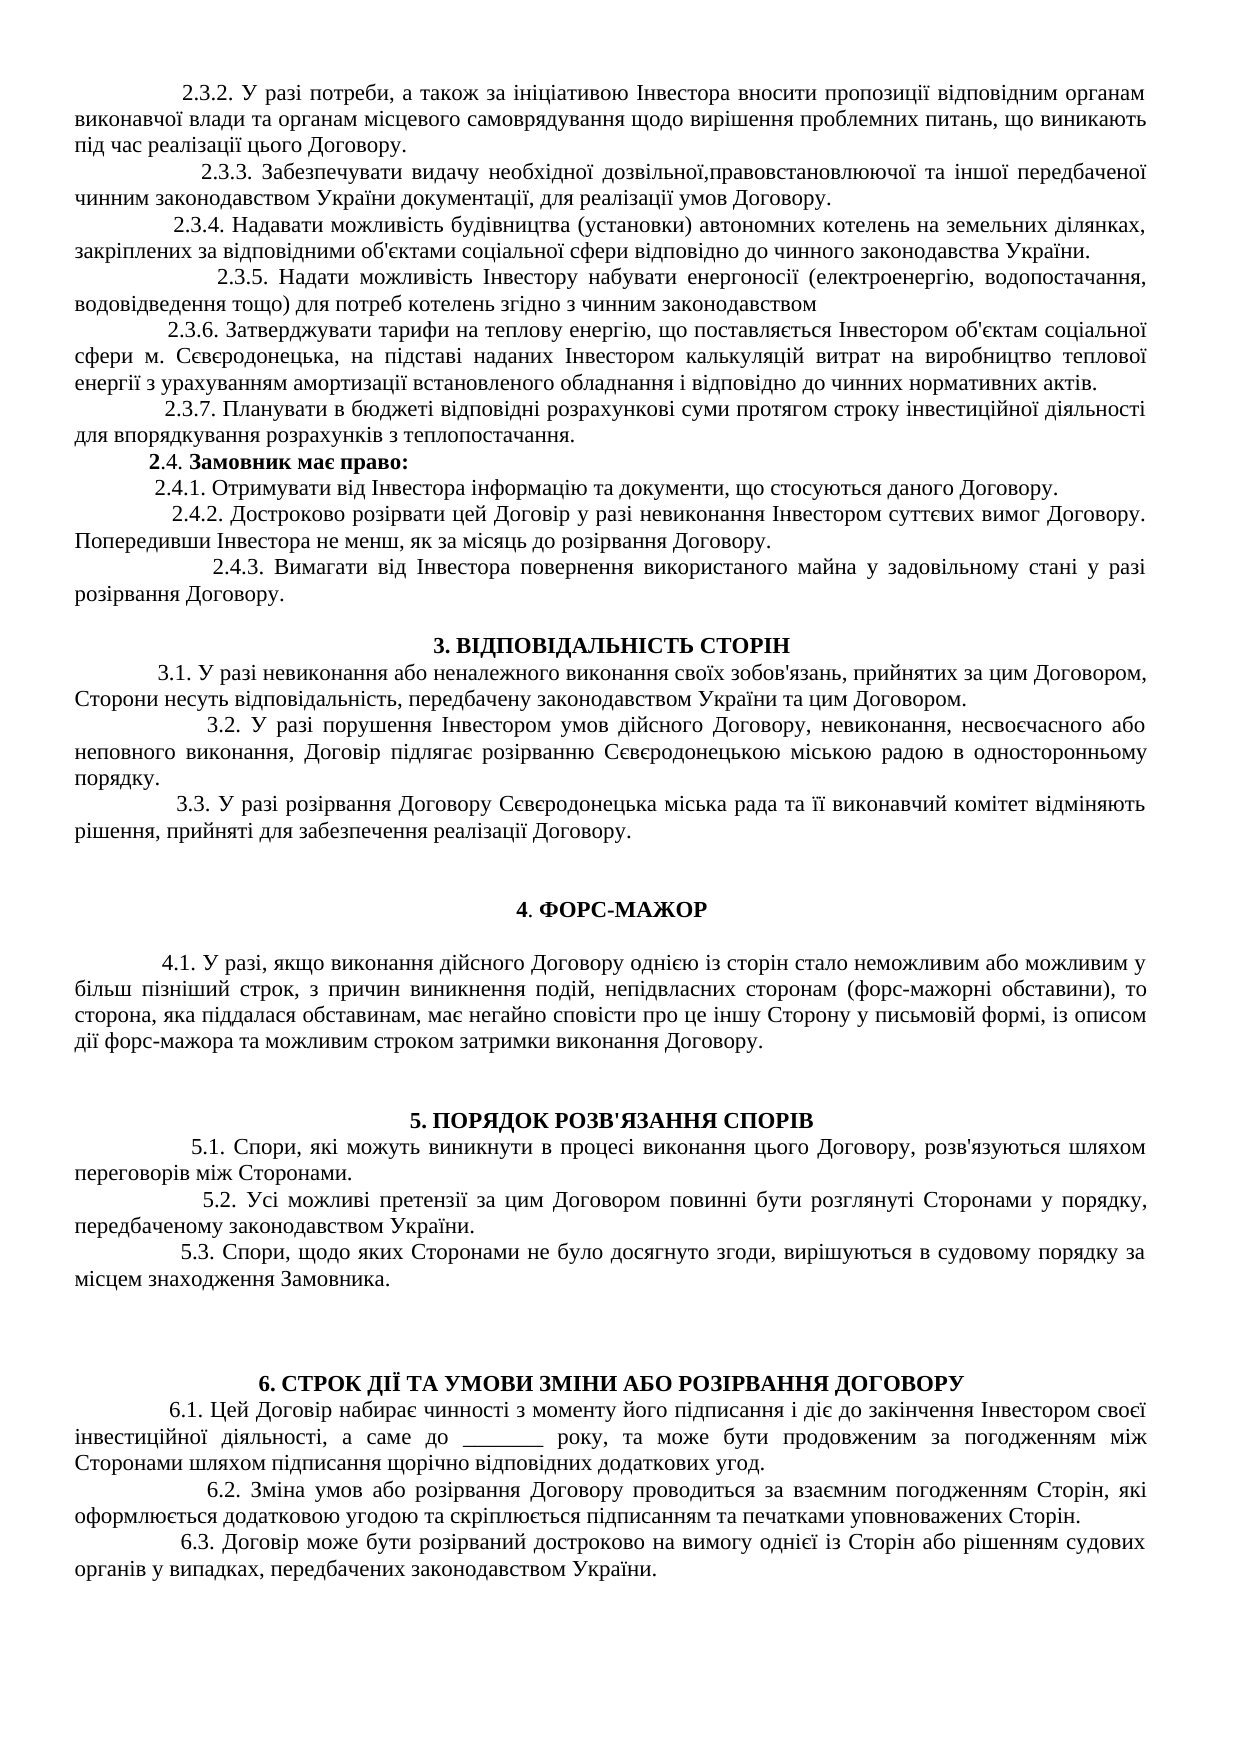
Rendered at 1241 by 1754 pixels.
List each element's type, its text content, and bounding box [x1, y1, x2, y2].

text 2.4.3. Вимагати від Інвестора повернення використаного майна у задовільному стані у разі розірвання Договору. [74, 553, 1149, 606]
text 5.2. Усі можливі претензії за цим Договором повинні бути розглянуті Сторонами у порядку, передбаченому законодавством України. [74, 1186, 1149, 1238]
text 4.1. У разі, якщо виконання дійсного Договору однією із сторін стало неможливим або можливим у більш пізніший строк, з причин виникнення подій, непідвласних сторонам (форс-мажорні обставини), то сторона, яка піддалася обставинам, має негайно сповісти про це іншу Сторону у письмовій формі, із описом дії форс-мажора та можливим строком затримки виконання Договору. [74, 948, 1149, 1054]
text 2.3.2. У разі потреби, а також за ініціативою Інвестора вносити пропозиції відповідним органам виконавчої влади та органам місцевого самоврядування щодо вирішення проблемних питань, що виникають під час реалізації цього Договору. [74, 79, 1149, 158]
text 6.2. Зміна умов або розірвання Договору проводиться за взаємним погодженням Сторін, які оформлюється додатковою угодою та скріплюється підписанням та печатками уповноважених Сторін. [74, 1476, 1149, 1528]
text 5.3. Спори, щодо яких Сторонами не було досягнуто згоди, вирішуються в судовому порядку за місцем знаходження Замовника. [74, 1238, 1149, 1291]
text 2.3.5. Надати можливість Інвестору набувати енергоносії (електроенергію, водопостачання, водовідведення тощо) для потреб котелень згідно з чинним законодавством [74, 263, 1149, 316]
text 5. ПОРЯДОК РОЗВ'ЯЗАННЯ СПОРІВ [74, 1107, 1149, 1133]
text 3.2. У разі порушення Інвестором умов дійсного Договору, невиконання, несвоєчасного або неповного виконання, Договір підлягає розірванню Сєвєродонецькою міською радою в односторонньому порядку. [74, 711, 1149, 790]
text 2.3.7. Планувати в бюджеті відповідні розрахункові суми протягом строку інвестиційної діяльності для впорядкування розрахунків з теплопостачання. [74, 395, 1149, 448]
text 4. ФОРС-МАЖОР [74, 896, 1149, 922]
text 2.4.1. Отримувати від Інвестора інформацію та документи, що стосуються даного Договору. [74, 474, 1149, 501]
text 3.3. У разі розірвання Договору Сєвєродонецька міська рада та її виконавчий комітет відміняють рішення, прийняті для забезпечення реалізації Договору. [74, 790, 1149, 843]
text 6.3. Договір може бути розірваний достроково на вимогу однієї із Сторін або рішенням судових органів у випадках, передбачених законодавством України. [74, 1528, 1149, 1581]
text 6. СТРОК ДІЇ ТА УМОВИ ЗМІНИ АБО РОЗІРВАННЯ ДОГОВОРУ [74, 1370, 1149, 1397]
text 5.1. Спори, які можуть виникнути в процесі виконання цього Договору, розв'язуються шляхом переговорів між Сторонами. [74, 1133, 1149, 1186]
text 3.1. У разі невиконання або неналежного виконання своїх зобов'язань, прийнятих за цим Договором, Сторони несуть відповідальність, передбачену законодавством України та цим Договором. [74, 659, 1149, 711]
text 6.1. Цей Договір набирає чинності з моменту його підписання і діє до закінчення Інвестором своєї інвестиційної діяльності, а саме до _______ року, та може бути продовженим за погодженням між Сторонами шляхом підписання щорічно відповідних додаткових угод. [74, 1397, 1149, 1476]
text 3. ВІДПОВІДАЛЬНІСТЬ СТОРІН [74, 632, 1149, 659]
text 2.3.6. Затверджувати тарифи на теплову енергію, що поставляється Інвестором об'єктам соціальної сфери м. Сєвєродонецька, на підставі наданих Інвестором калькуляцій витрат на виробництво теплової енергії з урахуванням амортизації встановленого обладнання і відповідно до чинних нормативних актів. [74, 316, 1149, 395]
text 2.3.3. Забезпечувати видачу необхідної дозвільної,правовстановлюючої та іншої передбаченої чинним законодавством України документації, для реалізації умов Договору. [74, 158, 1149, 211]
text 2.3.4. Надавати можливість будівництва (установки) автономних котелень на земельних ділянках, закріплених за відповідними об'єктами соціальної сфери відповідно до чинного законодавства України. [74, 211, 1149, 263]
text 2.4. Замовник має право: [74, 448, 1149, 474]
text 2.4.2. Достроково розірвати цей Договір у разі невиконання Інвестором суттєвих вимог Договору. Попередивши Інвестора не менш, як за місяць до розірвання Договору. [74, 501, 1149, 553]
